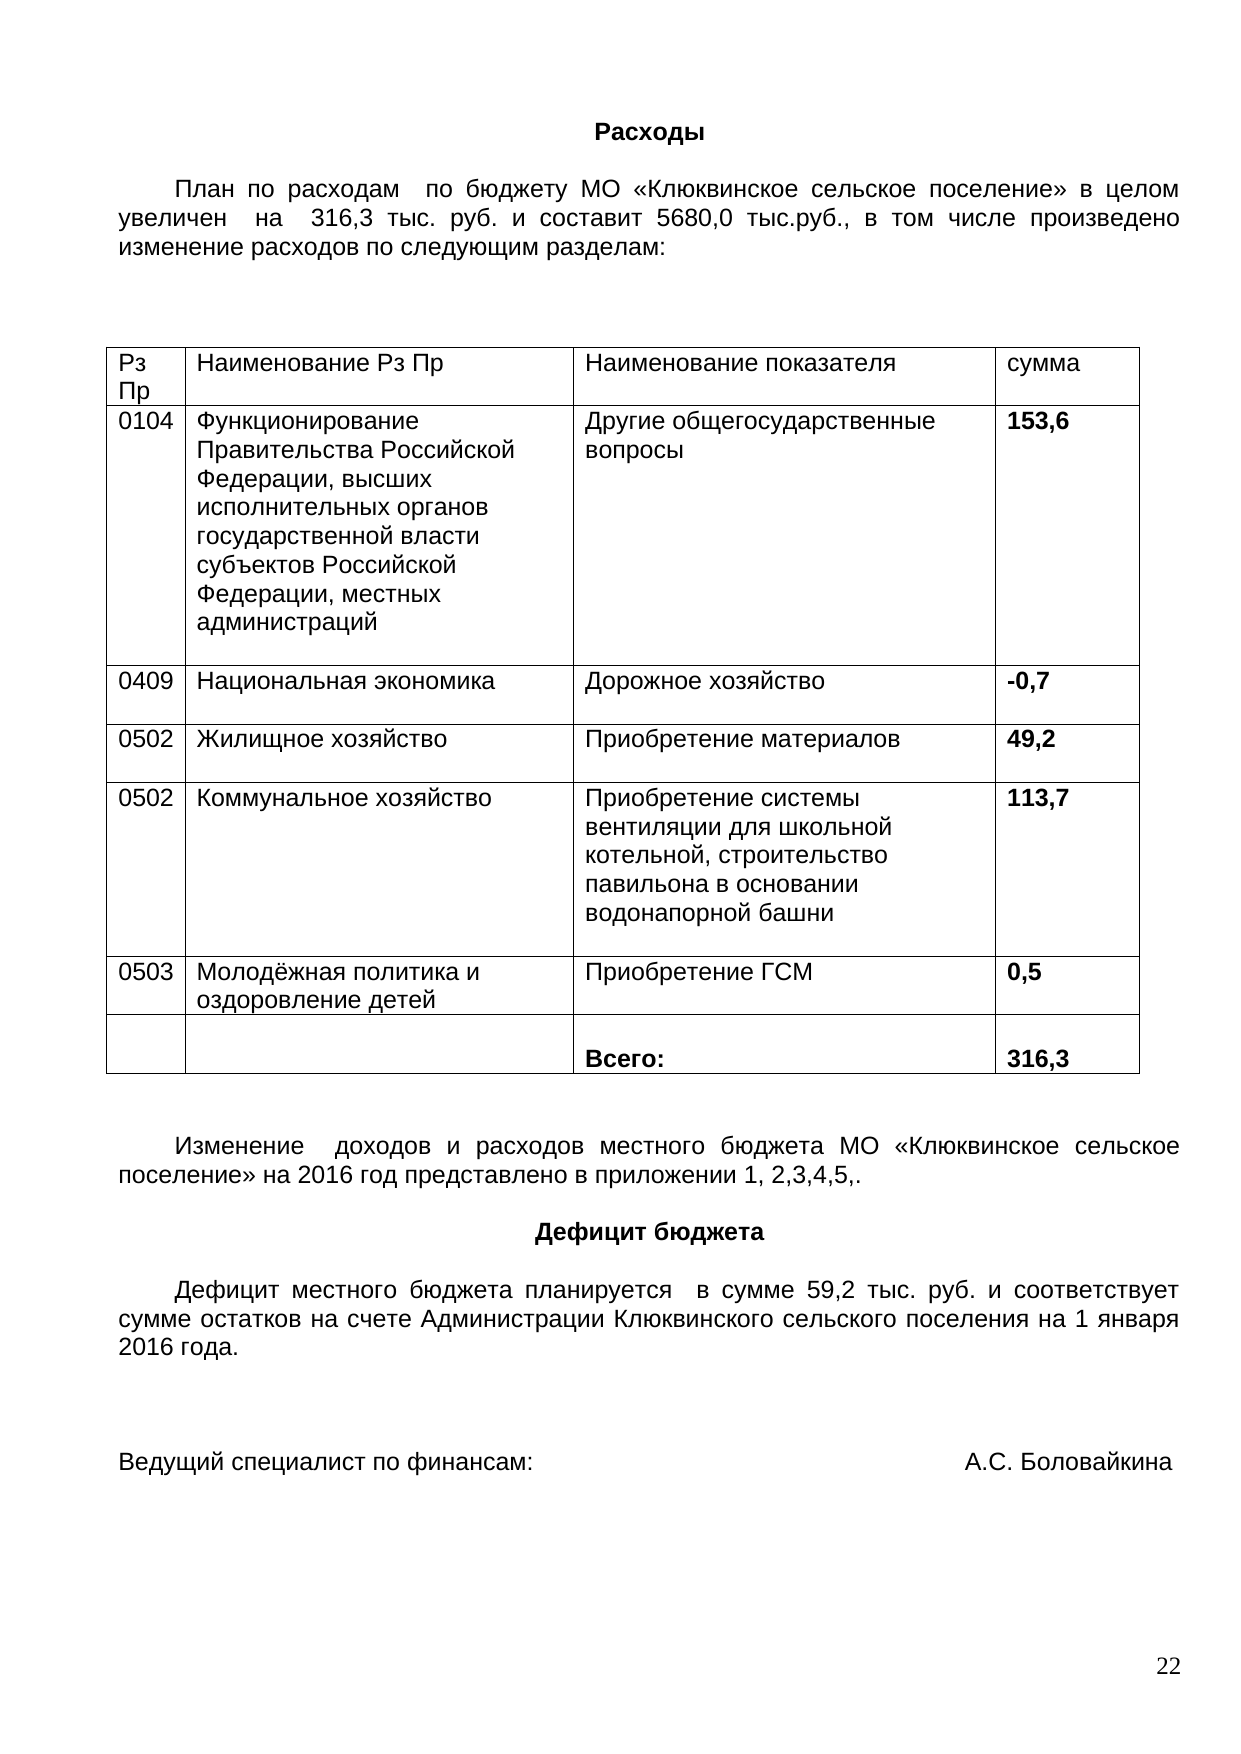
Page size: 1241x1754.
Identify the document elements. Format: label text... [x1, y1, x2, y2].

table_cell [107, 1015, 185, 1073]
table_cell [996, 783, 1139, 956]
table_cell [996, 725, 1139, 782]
text Изменение доходов и расходов местного бюджета МО «Клюквинское сельское поселение» на 2016 год представлено в приложении 1, 2,3,4,5,. [118, 1131, 1181, 1189]
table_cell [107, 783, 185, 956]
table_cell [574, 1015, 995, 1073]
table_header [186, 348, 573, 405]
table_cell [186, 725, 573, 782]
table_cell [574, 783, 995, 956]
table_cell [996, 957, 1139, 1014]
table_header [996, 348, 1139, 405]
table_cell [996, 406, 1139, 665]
text Расходы [118, 117, 1181, 145]
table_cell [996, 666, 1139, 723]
text Ведущий специалист по финансам: А.С. Боловайкина [118, 1447, 1181, 1476]
text План по расходам по бюджету МО «Клюквинское сельское поселение» в целом увеличен на 316,3 тыс. руб. и составит 5680,0 тыс.руб., в том числе произведено изменение расходов по следующим разделам: [118, 174, 1181, 260]
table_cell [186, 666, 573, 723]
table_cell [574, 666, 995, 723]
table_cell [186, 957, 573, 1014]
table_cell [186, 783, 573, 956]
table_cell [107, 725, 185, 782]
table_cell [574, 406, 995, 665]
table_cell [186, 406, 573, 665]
text Дефицит бюджета [118, 1217, 1181, 1246]
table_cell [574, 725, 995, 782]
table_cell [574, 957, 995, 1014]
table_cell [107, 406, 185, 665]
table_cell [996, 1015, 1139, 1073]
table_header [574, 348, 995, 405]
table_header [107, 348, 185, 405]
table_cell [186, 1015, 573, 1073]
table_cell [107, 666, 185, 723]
text Дефицит местного бюджета планируется в сумме 59,2 тыс. руб. и соответствует сумме остатков на счете Администрации Клюквинского сельского поселения на 1 января 2016 года. [118, 1275, 1181, 1361]
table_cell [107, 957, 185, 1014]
